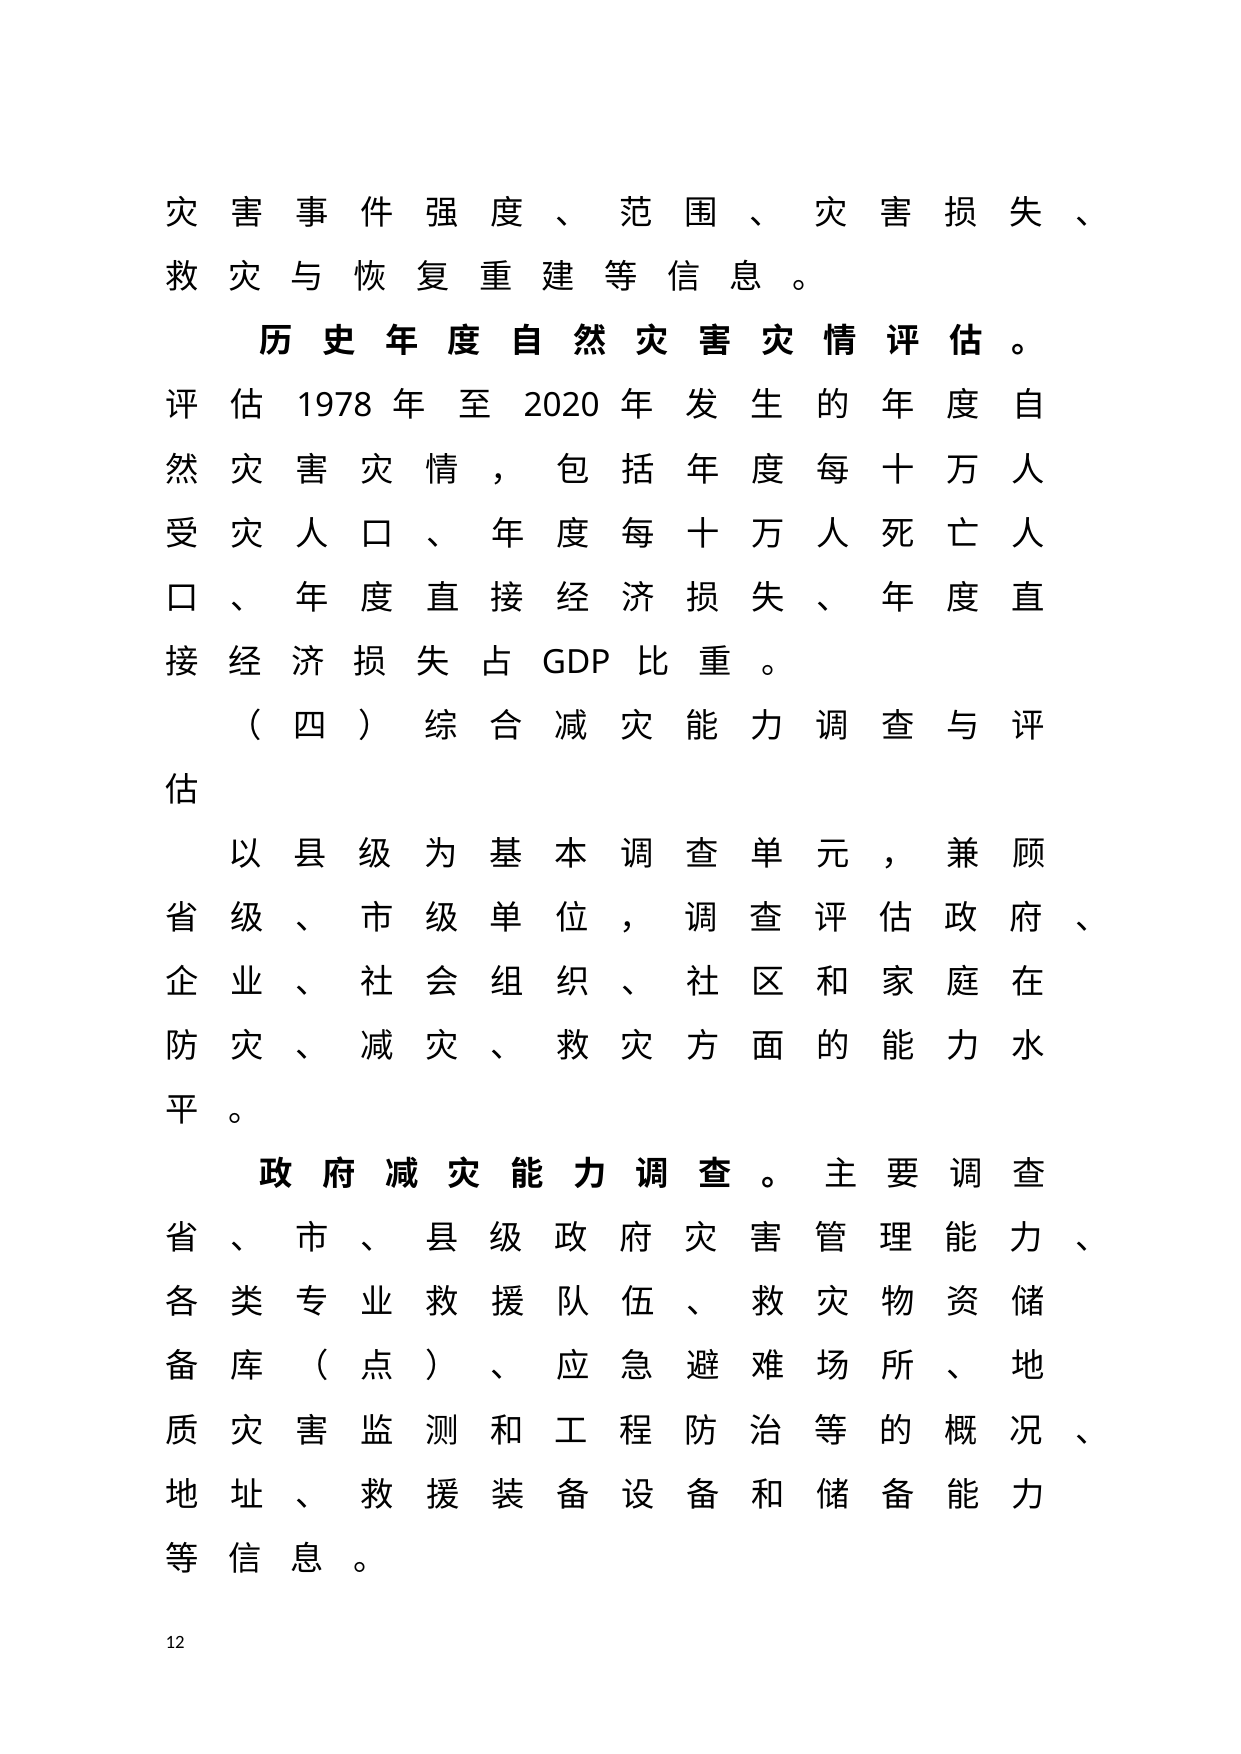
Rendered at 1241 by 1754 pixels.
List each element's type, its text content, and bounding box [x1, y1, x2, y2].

text 以县级为基本调查单元，兼顾省级、市级单位，调查评估政府、企业、社会组织、社区和家庭在防灾、减灾、救灾方面的能力水平。 [165, 819, 1075, 1139]
text 政府减灾能力调查。主要调查省、市、县级政府灾害管理能力、各类专业救援队伍、救灾物资储备库（点）、应急避难场所、地质灾害监测和工程防治等的概况、地址、救援装备设备和储备能力等信息。 [165, 1139, 1075, 1588]
text 历史年度自然灾害灾情评估。评估1978年至2020年发生的年度自然灾害灾情，包括年度每十万人受灾人口、年度每十万人死亡人口、年度直接经济损失、年度直接经济损失占GDP比重。 [165, 306, 1075, 691]
text （四）综合减灾能力调查与评估 [165, 691, 1075, 819]
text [165, 178, 1075, 306]
